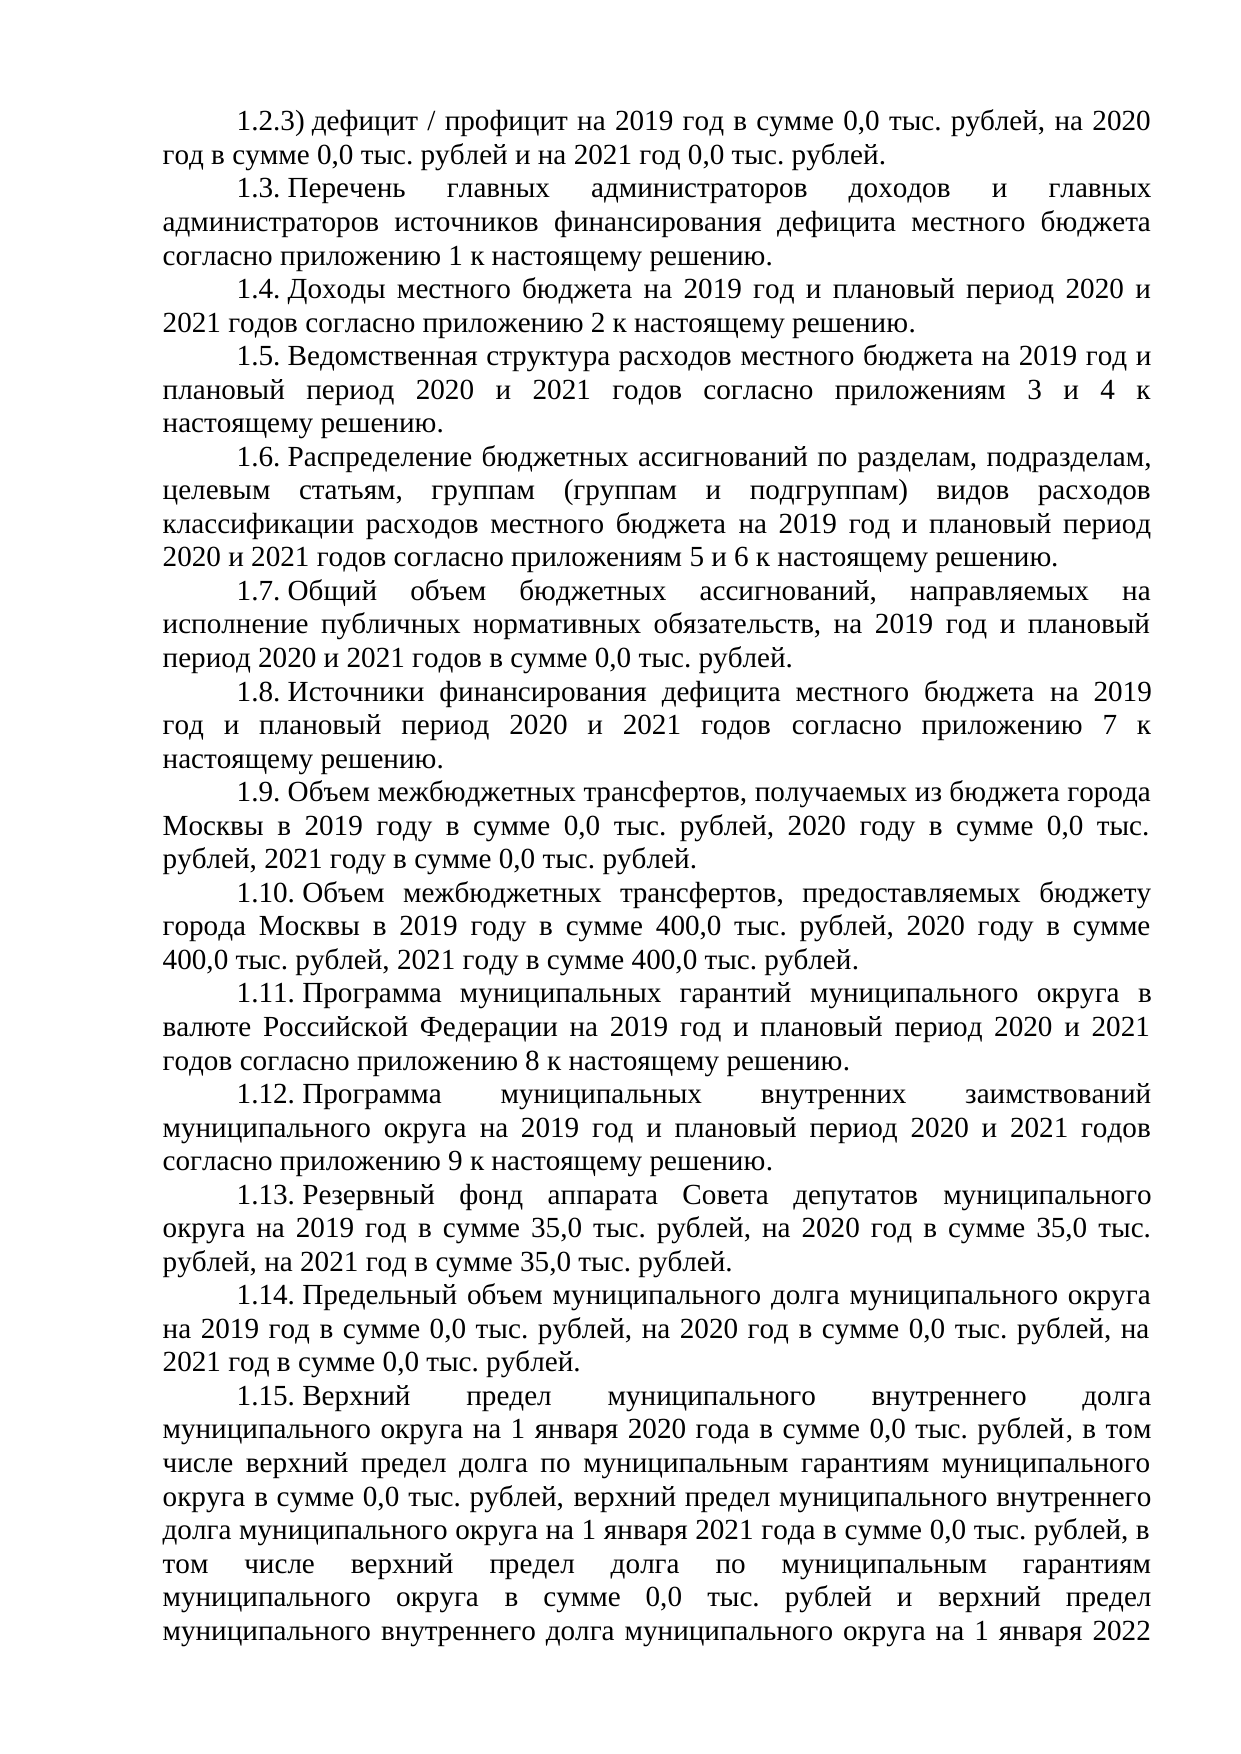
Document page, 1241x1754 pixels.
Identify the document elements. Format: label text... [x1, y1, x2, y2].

text 1.6. Распределение бюджетных ассигнований по разделам, подразделам, целевым статьям, группам (группам и подгруппам) видов расходов классификации расходов местного бюджета на 2019 год и плановый период 2020 и 2021 годов согласно приложениям 5 и 6 к настоящему решению. [162, 439, 1152, 573]
text 1.7. Общий объем бюджетных ассигнований, направляемых на исполнение публичных нормативных обязательств, на 2019 год и плановый период 2020 и 2021 годов в сумме 0,0 тыс. рублей. [162, 573, 1152, 674]
text 1.9. Объем межбюджетных трансфертов, получаемых из бюджета города Москвы в 2019 году в сумме 0,0 тыс. рублей, 2020 году в сумме 0,0 тыс. рублей, 2021 году в сумме 0,0 тыс. рублей. [162, 774, 1152, 875]
text 1.3. Перечень главных администраторов доходов и главных администраторов источников финансирования дефицита местного бюджета согласно приложению 1 к настоящему решению. [162, 171, 1152, 271]
text 1.11. Программа муниципальных гарантий муниципального округа в валюте Российской Федерации на 2019 год и плановый период 2020 и 2021 годов согласно приложению 8 к настоящему решению. [162, 976, 1152, 1076]
text 1.14. Предельный объем муниципального долга муниципального округа на 2019 год в сумме 0,0 тыс. рублей, на 2020 год в сумме 0,0 тыс. рублей, на 2021 год в сумме 0,0 тыс. рублей. [162, 1277, 1152, 1378]
text 1.10. Объем межбюджетных трансфертов, предоставляемых бюджету города Москвы в 2019 году в сумме 400,0 тыс. рублей, 2020 году в сумме 400,0 тыс. рублей, 2021 году в сумме 400,0 тыс. рублей. [162, 875, 1152, 976]
text 1.13. Резервный фонд аппарата Совета депутатов муниципального округа на 2019 год в сумме 35,0 тыс. рублей, на 2020 год в сумме 35,0 тыс. рублей, на 2021 год в сумме 35,0 тыс. рублей. [162, 1177, 1152, 1277]
text 1.8. Источники финансирования дефицита местного бюджета на 2019 год и плановый период 2020 и 2021 годов согласно приложению 7 к настоящему решению. [162, 674, 1152, 774]
text 1.4. Доходы местного бюджета на 2019 год и плановый период 2020 и 2021 годов согласно приложению 2 к настоящему решению. [162, 271, 1152, 338]
text 1.12. Программа муниципальных внутренних заимствований муниципального округа на 2019 год и плановый период 2020 и 2021 годов согласно приложению 9 к настоящему решению. [162, 1076, 1152, 1177]
text 1.2.3) дефицит / профицит на 2019 год в сумме 0,0 тыс. рублей, на 2020 год в сумме 0,0 тыс. рублей и на 2021 год 0,0 тыс. рублей. [162, 103, 1152, 171]
text 1.5. Ведомственная структура расходов местного бюджета на 2019 год и плановый период 2020 и 2021 годов согласно приложениям 3 и 4 к настоящему решению. [162, 338, 1152, 439]
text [162, 1378, 1152, 1646]
